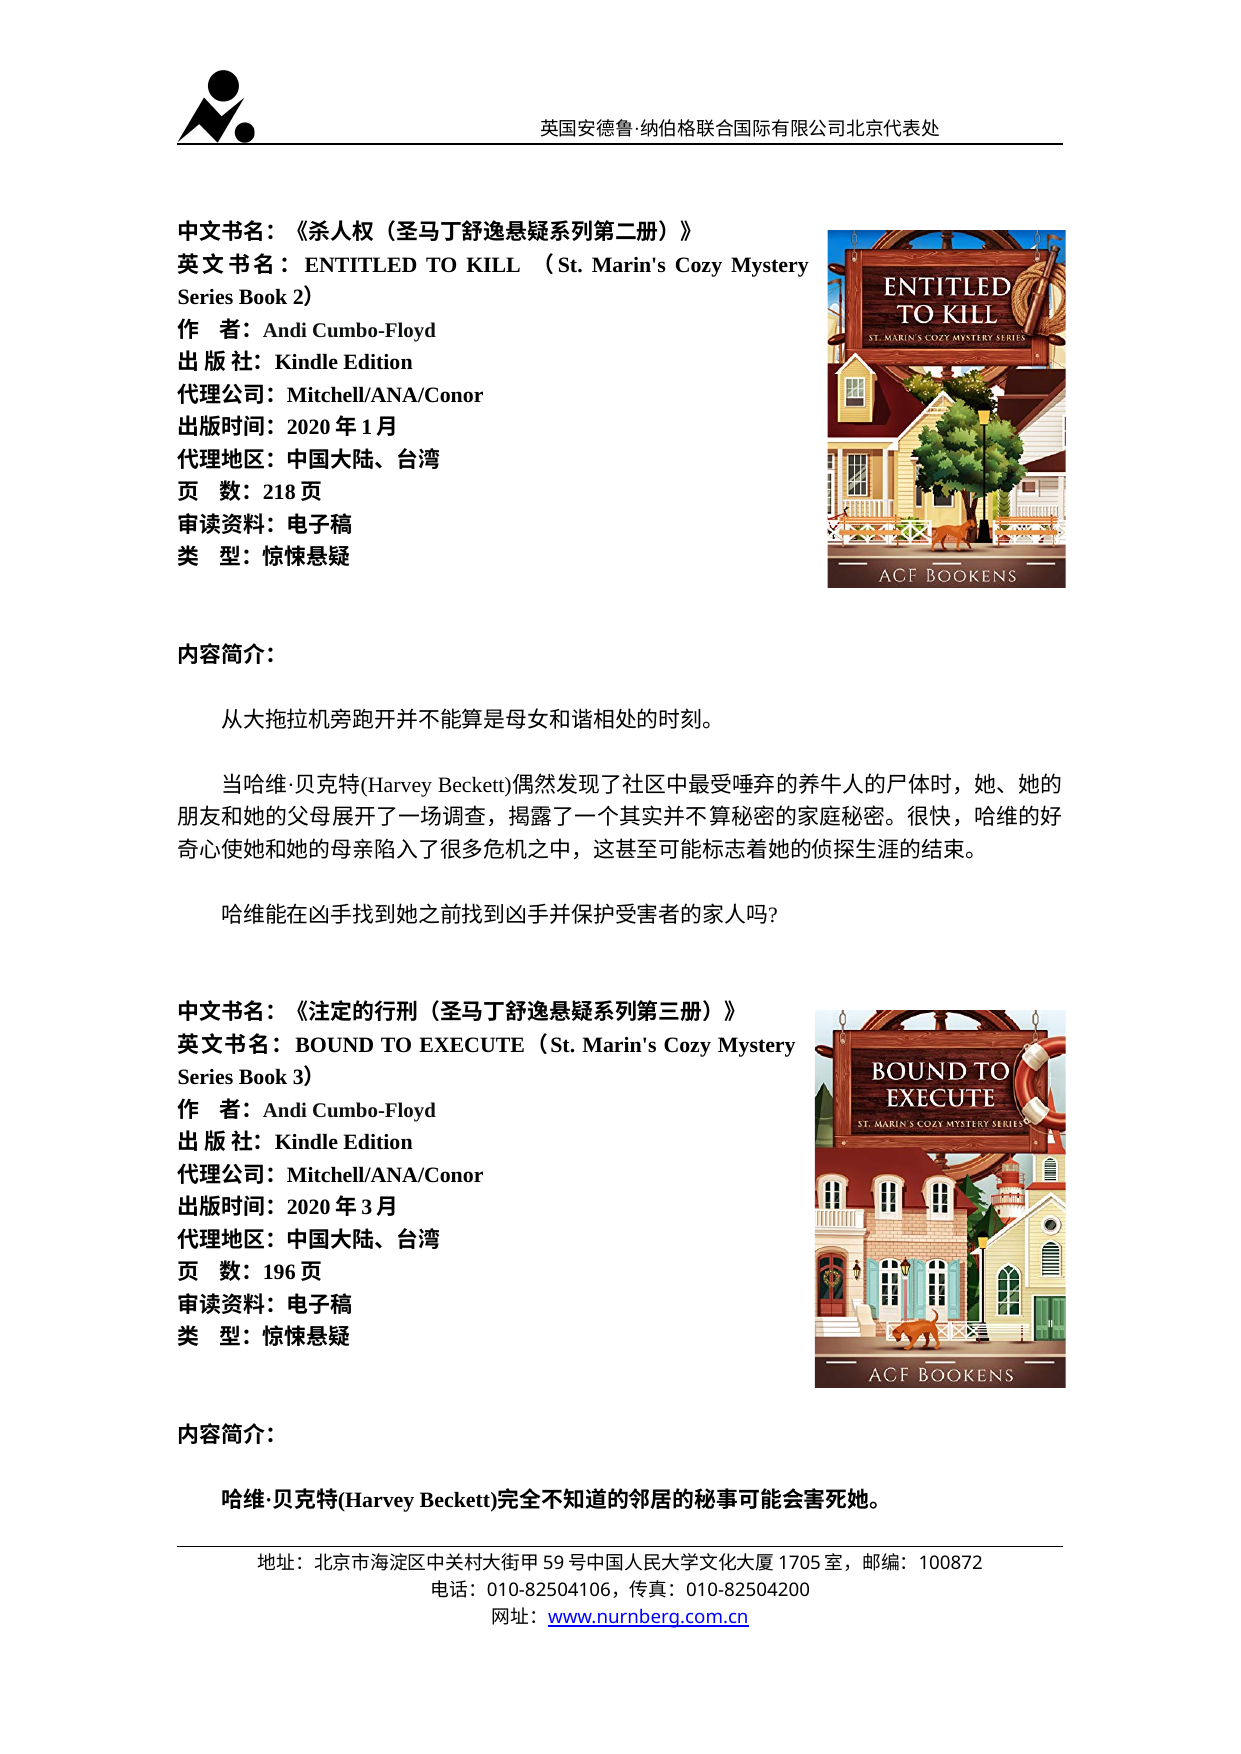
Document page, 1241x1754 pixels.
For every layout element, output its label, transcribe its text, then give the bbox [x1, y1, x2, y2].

picture [177, 70, 255, 143]
text 英文书名：BOUND TO EXECUTE（St. Marin's Cozy Mystery Series Book 3） [177, 1026, 814, 1091]
text 内容简介： [177, 1416, 1063, 1449]
picture [814, 1010, 1066, 1388]
text 代理公司：Mitchell/ANA/Conor [177, 1156, 814, 1189]
text 代理地区：中国大陆、台湾 [177, 1221, 814, 1254]
text 作 者：Andi Cumbo-Floyd [177, 1091, 814, 1124]
text 作 者：Andi Cumbo-Floyd [177, 311, 827, 344]
text 出 版 社：Kindle Edition [177, 344, 827, 376]
text 类 型：惊悚悬疑 [177, 539, 827, 571]
text 英文书名：ENTITLED TO KILL （St. Marin's Cozy Mystery Series Book 2） [177, 246, 827, 311]
text 中文书名：《杀人权（圣马丁舒逸悬疑系列第二册）》 [177, 214, 1063, 246]
text 出 版 社：Kindle Edition [177, 1124, 814, 1156]
text 页 数：218页 [177, 474, 827, 506]
text 审读资料：电子稿 [177, 506, 827, 539]
text 代理公司：Mitchell/ANA/Conor [177, 376, 827, 409]
text 出版时间：2020年1月 [177, 409, 827, 441]
text 出版时间：2020年3月 [177, 1189, 814, 1221]
text 当哈维·贝克特(Harvey Beckett)偶然发现了社区中最受唾弃的养牛人的尸体时，她、她的朋友和她的父母展开了一场调查，揭露了一个其实并不算秘密的家庭秘密。很快，哈维的好奇心使她和她的母亲陷入了很多危机之中，这甚至可能标志着她的侦探生涯的结束。 [177, 766, 1063, 864]
text 页 数：196页 [177, 1254, 814, 1286]
text 代理地区：中国大陆、台湾 [177, 441, 827, 474]
text 哈维·贝克特(Harvey Beckett)完全不知道的邻居的秘事可能会害死她。 [177, 1481, 1063, 1514]
text 中文书名：《注定的行刑（圣马丁舒逸悬疑系列第三册）》 [177, 994, 1063, 1026]
text 类 型：惊悚悬疑 [177, 1319, 814, 1351]
text 哈维能在凶手找到她之前找到凶手并保护受害者的家人吗? [177, 896, 1063, 929]
picture [827, 230, 1066, 588]
text 内容简介： [177, 636, 1063, 669]
text 审读资料：电子稿 [177, 1286, 814, 1319]
text 从大拖拉机旁跑开并不能算是母女和谐相处的时刻。 [177, 701, 1063, 734]
